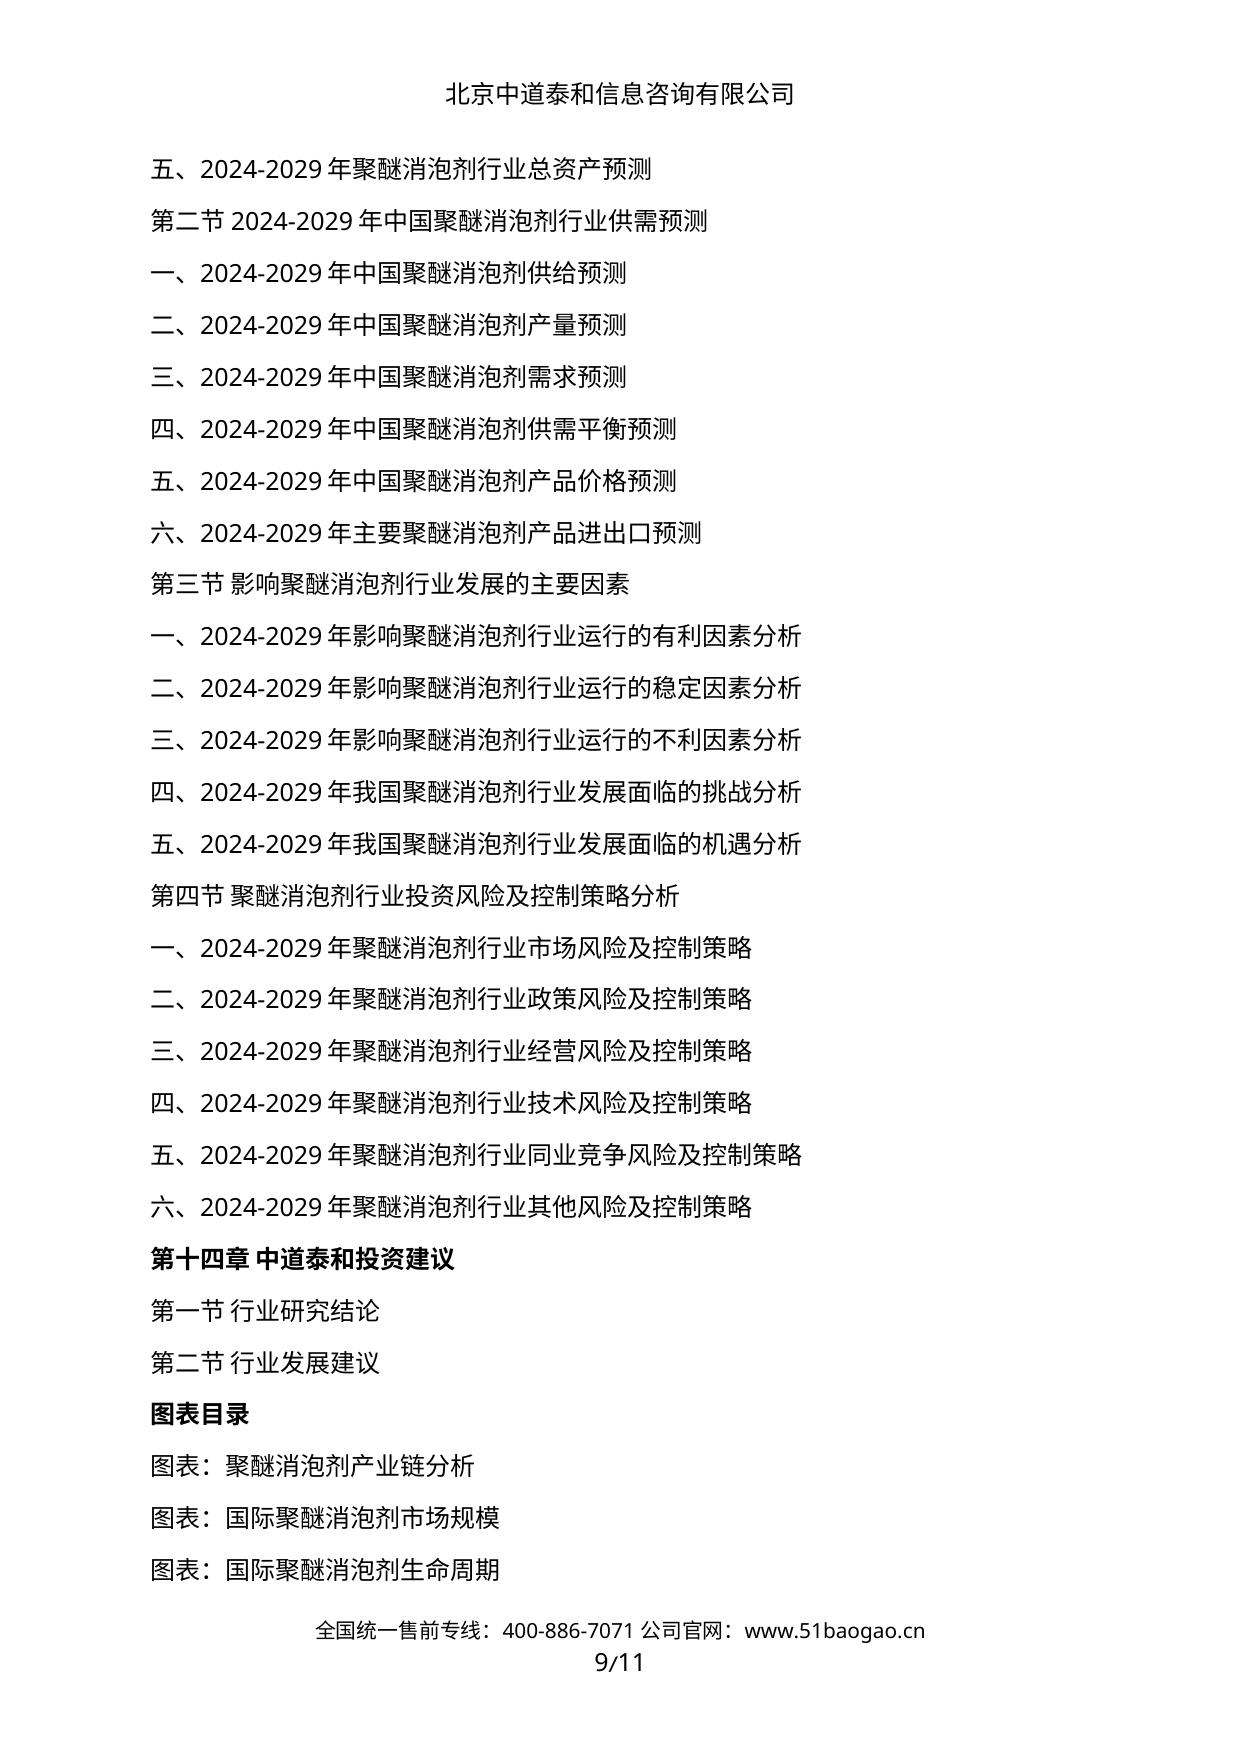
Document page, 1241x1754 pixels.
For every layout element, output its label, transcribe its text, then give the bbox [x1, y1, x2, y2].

text 六、2024-2029年聚醚消泡剂行业其他风险及控制策略 [150, 1187, 1090, 1224]
text 五、2024-2029年聚醚消泡剂行业同业竞争风险及控制策略 [150, 1136, 1090, 1172]
text 第一节 行业研究结论 [150, 1291, 1090, 1327]
text 五、2024-2029年我国聚醚消泡剂行业发展面临的机遇分析 [150, 824, 1090, 861]
text 二、2024-2029年影响聚醚消泡剂行业运行的稳定因素分析 [150, 669, 1090, 705]
text 一、2024-2029年聚醚消泡剂行业市场风险及控制策略 [150, 928, 1090, 964]
text 六、2024-2029年主要聚醚消泡剂产品进出口预测 [150, 513, 1090, 549]
text 一、2024-2029年影响聚醚消泡剂行业运行的有利因素分析 [150, 617, 1090, 653]
text 二、2024-2029年中国聚醚消泡剂产量预测 [150, 306, 1090, 342]
text 四、2024-2029年我国聚醚消泡剂行业发展面临的挑战分析 [150, 772, 1090, 809]
text 三、2024-2029年影响聚醚消泡剂行业运行的不利因素分析 [150, 721, 1090, 757]
text 二、2024-2029年聚醚消泡剂行业政策风险及控制策略 [150, 980, 1090, 1016]
text 五、2024-2029年聚醚消泡剂行业总资产预测 [150, 150, 1090, 186]
text 三、2024-2029年中国聚醚消泡剂需求预测 [150, 357, 1090, 394]
text 第四节 聚醚消泡剂行业投资风险及控制策略分析 [150, 876, 1090, 912]
text 三、2024-2029年聚醚消泡剂行业经营风险及控制策略 [150, 1032, 1090, 1068]
text 图表目录 [150, 1395, 1090, 1431]
text 四、2024-2029年聚醚消泡剂行业技术风险及控制策略 [150, 1084, 1090, 1120]
text 第二节 2024-2029年中国聚醚消泡剂行业供需预测 [150, 202, 1090, 238]
text 四、2024-2029年中国聚醚消泡剂供需平衡预测 [150, 409, 1090, 446]
text 第十四章 中道泰和投资建议 [150, 1239, 1090, 1276]
text 图表：国际聚醚消泡剂市场规模 [150, 1499, 1090, 1535]
text 图表：国际聚醚消泡剂生命周期 [150, 1551, 1090, 1587]
text 图表：聚醚消泡剂产业链分析 [150, 1447, 1090, 1483]
text 一、2024-2029年中国聚醚消泡剂供给预测 [150, 254, 1090, 290]
text 第三节 影响聚醚消泡剂行业发展的主要因素 [150, 565, 1090, 601]
text 五、2024-2029年中国聚醚消泡剂产品价格预测 [150, 461, 1090, 497]
text 第二节 行业发展建议 [150, 1343, 1090, 1379]
